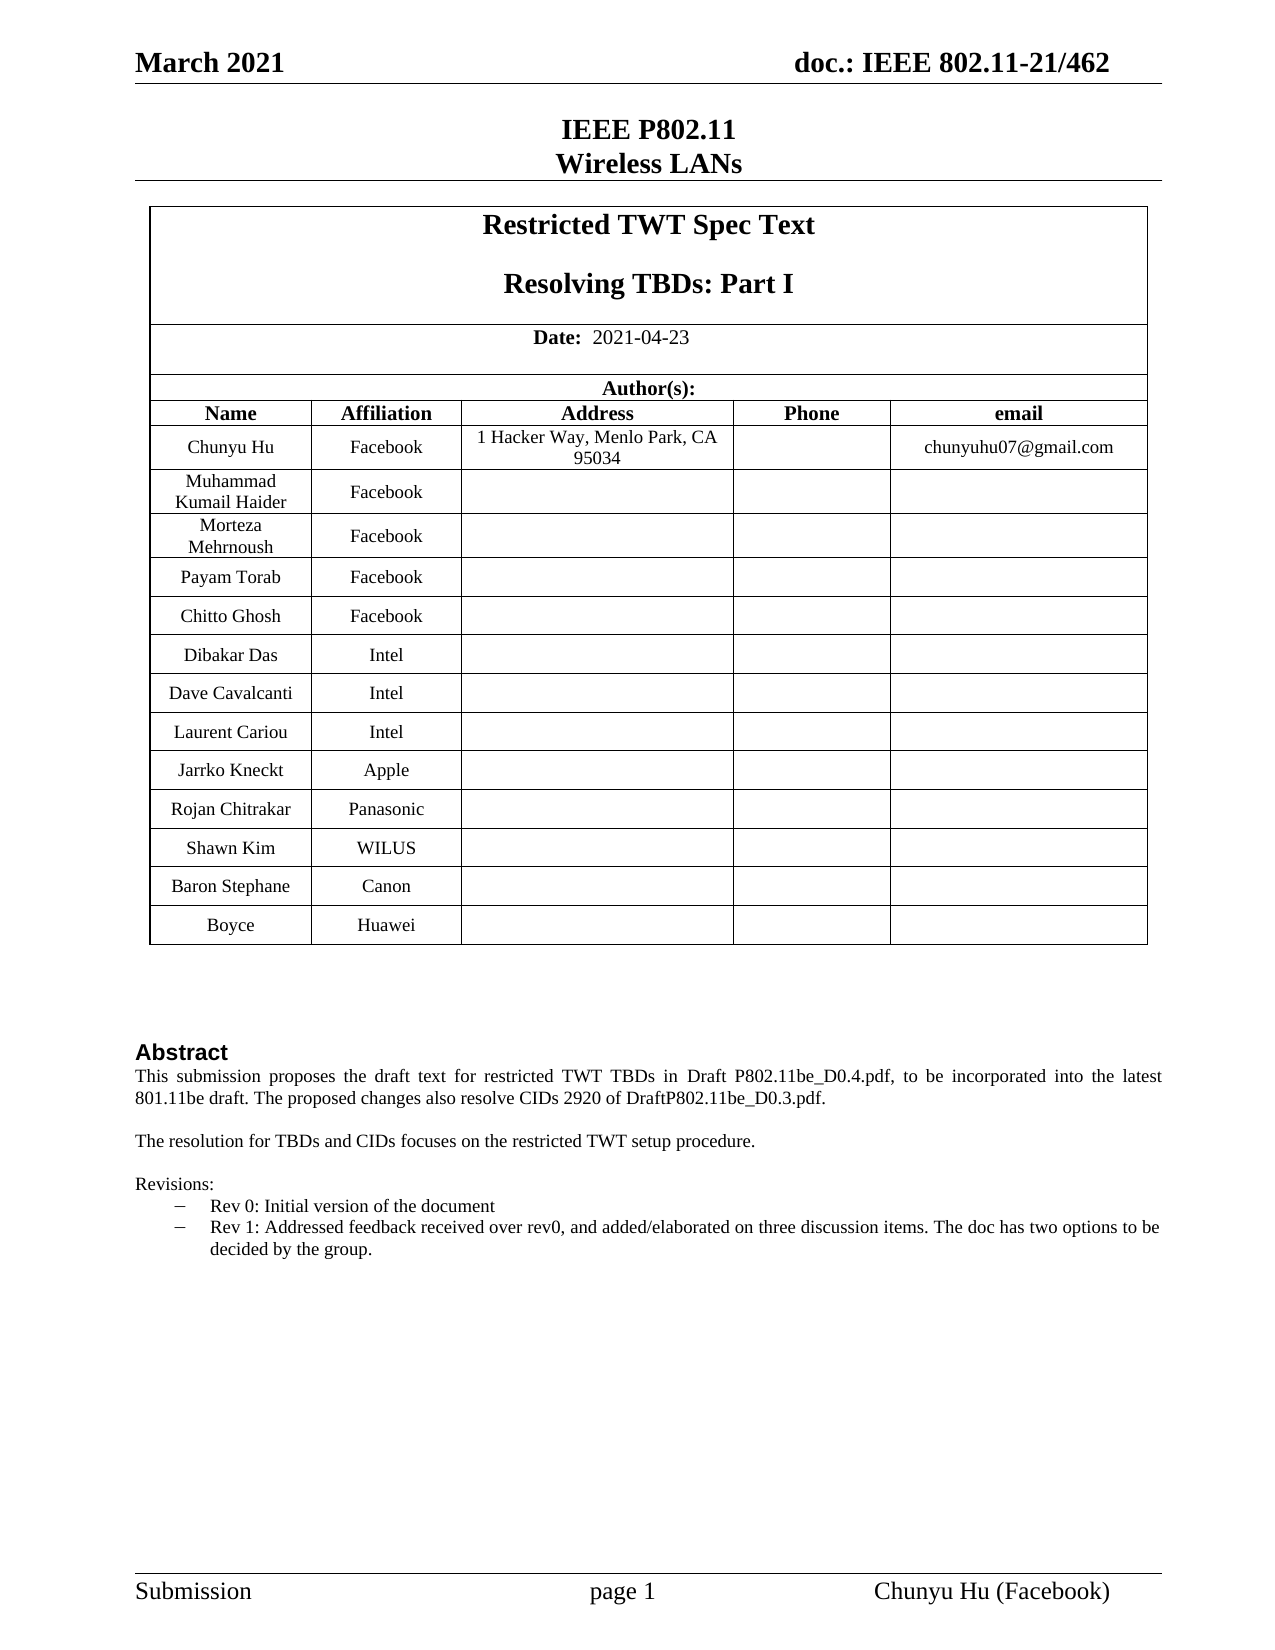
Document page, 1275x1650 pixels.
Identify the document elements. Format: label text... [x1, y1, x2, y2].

table_cell Chunyu Hu [151, 426, 311, 469]
table_cell [891, 867, 1147, 905]
table_cell [462, 470, 733, 513]
table_cell Facebook [312, 558, 461, 596]
table_cell [734, 514, 890, 557]
table_cell Intel [312, 635, 461, 673]
table_cell Facebook [312, 470, 461, 513]
table_cell [462, 674, 733, 712]
table_cell [462, 597, 733, 634]
table_cell [891, 829, 1147, 866]
table_cell [734, 597, 890, 634]
table_cell Muhammad Kumail Haider [151, 470, 311, 513]
table_cell Laurent Cariou [151, 713, 311, 750]
table_cell [891, 713, 1147, 750]
subtitle Abstract [135, 1039, 1162, 1065]
table_cell [891, 558, 1147, 596]
table_cell Dibakar Das [151, 635, 311, 673]
table_cell [734, 829, 890, 866]
table_cell Morteza Mehrnoush [151, 514, 311, 557]
table_cell [734, 867, 890, 905]
table_cell [891, 597, 1147, 634]
table_cell Payam Torab [151, 558, 311, 596]
table_cell email [891, 401, 1147, 424]
table_cell [734, 674, 890, 712]
table_cell [734, 635, 890, 673]
table_cell [462, 713, 733, 750]
table_cell chunyuhu07@gmail.com [891, 426, 1147, 469]
text Revisions: [135, 1173, 1162, 1195]
table_cell [891, 514, 1147, 557]
table_cell Intel [312, 674, 461, 712]
table_cell Panasonic [312, 790, 461, 828]
list Rev 1: Addressed feedback received over rev0, and added/elaborated on three discussion items. The doc has two options to be decided by the group. [172, 1216, 1162, 1259]
table_cell Affiliation [312, 401, 461, 424]
table_cell Name [151, 401, 311, 424]
table_header Restricted TWT Spec Text Resolving TBDs: Part I [151, 207, 1147, 324]
table_cell 1 Hacker Way, Menlo Park, CA 95034 [462, 426, 733, 469]
table_cell [734, 426, 890, 469]
table_cell [462, 514, 733, 557]
table_cell [891, 790, 1147, 828]
table_cell [734, 558, 890, 596]
table_cell Facebook [312, 514, 461, 557]
table_cell Jarrko Kneckt [151, 751, 311, 789]
table_cell [891, 635, 1147, 673]
table_cell Canon [312, 867, 461, 905]
table_cell [734, 906, 890, 943]
table_cell Apple [312, 751, 461, 789]
table_cell Phone [734, 401, 890, 424]
table_cell [462, 635, 733, 673]
table_cell [462, 867, 733, 905]
text This submission proposes the draft text for restricted TWT TBDs in Draft P802.11be_D0.4.pdf, to be incorporated into the latest 801.11be draft. The proposed changes also resolve CIDs 2920 of DraftP802.11be_D0.3.pdf. [135, 1065, 1162, 1108]
table_cell Address [462, 401, 733, 424]
table_cell Intel [312, 713, 461, 750]
table_cell [891, 674, 1147, 712]
text IEEE P802.11 Wireless LANs [135, 112, 1162, 180]
table_cell Chitto Ghosh [151, 597, 311, 634]
table_cell Facebook [312, 426, 461, 469]
table_cell Author(s): [151, 375, 1147, 399]
table_cell Boyce [151, 906, 311, 943]
table_cell Rojan Chitrakar [151, 790, 311, 828]
table_cell [734, 751, 890, 789]
text The resolution for TBDs and CIDs focuses on the restricted TWT setup procedure. [135, 1130, 1162, 1152]
list Rev 0: Initial version of the document [172, 1195, 1162, 1216]
table_cell [462, 790, 733, 828]
table_cell [891, 906, 1147, 943]
table_cell [734, 790, 890, 828]
table_cell Facebook [312, 597, 461, 634]
table_cell [891, 751, 1147, 789]
table_cell Huawei [312, 906, 461, 943]
table_cell [462, 558, 733, 596]
table_cell [734, 713, 890, 750]
table_cell [891, 470, 1147, 513]
table_cell Shawn Kim [151, 829, 311, 866]
table_cell [734, 470, 890, 513]
table_cell WILUS [312, 829, 461, 866]
table_cell [462, 829, 733, 866]
table_cell Date: 2021-04-23 [151, 325, 1147, 374]
table_cell [462, 906, 733, 943]
table_cell Baron Stephane [151, 867, 311, 905]
table_cell [462, 751, 733, 789]
table_cell Dave Cavalcanti [151, 674, 311, 712]
